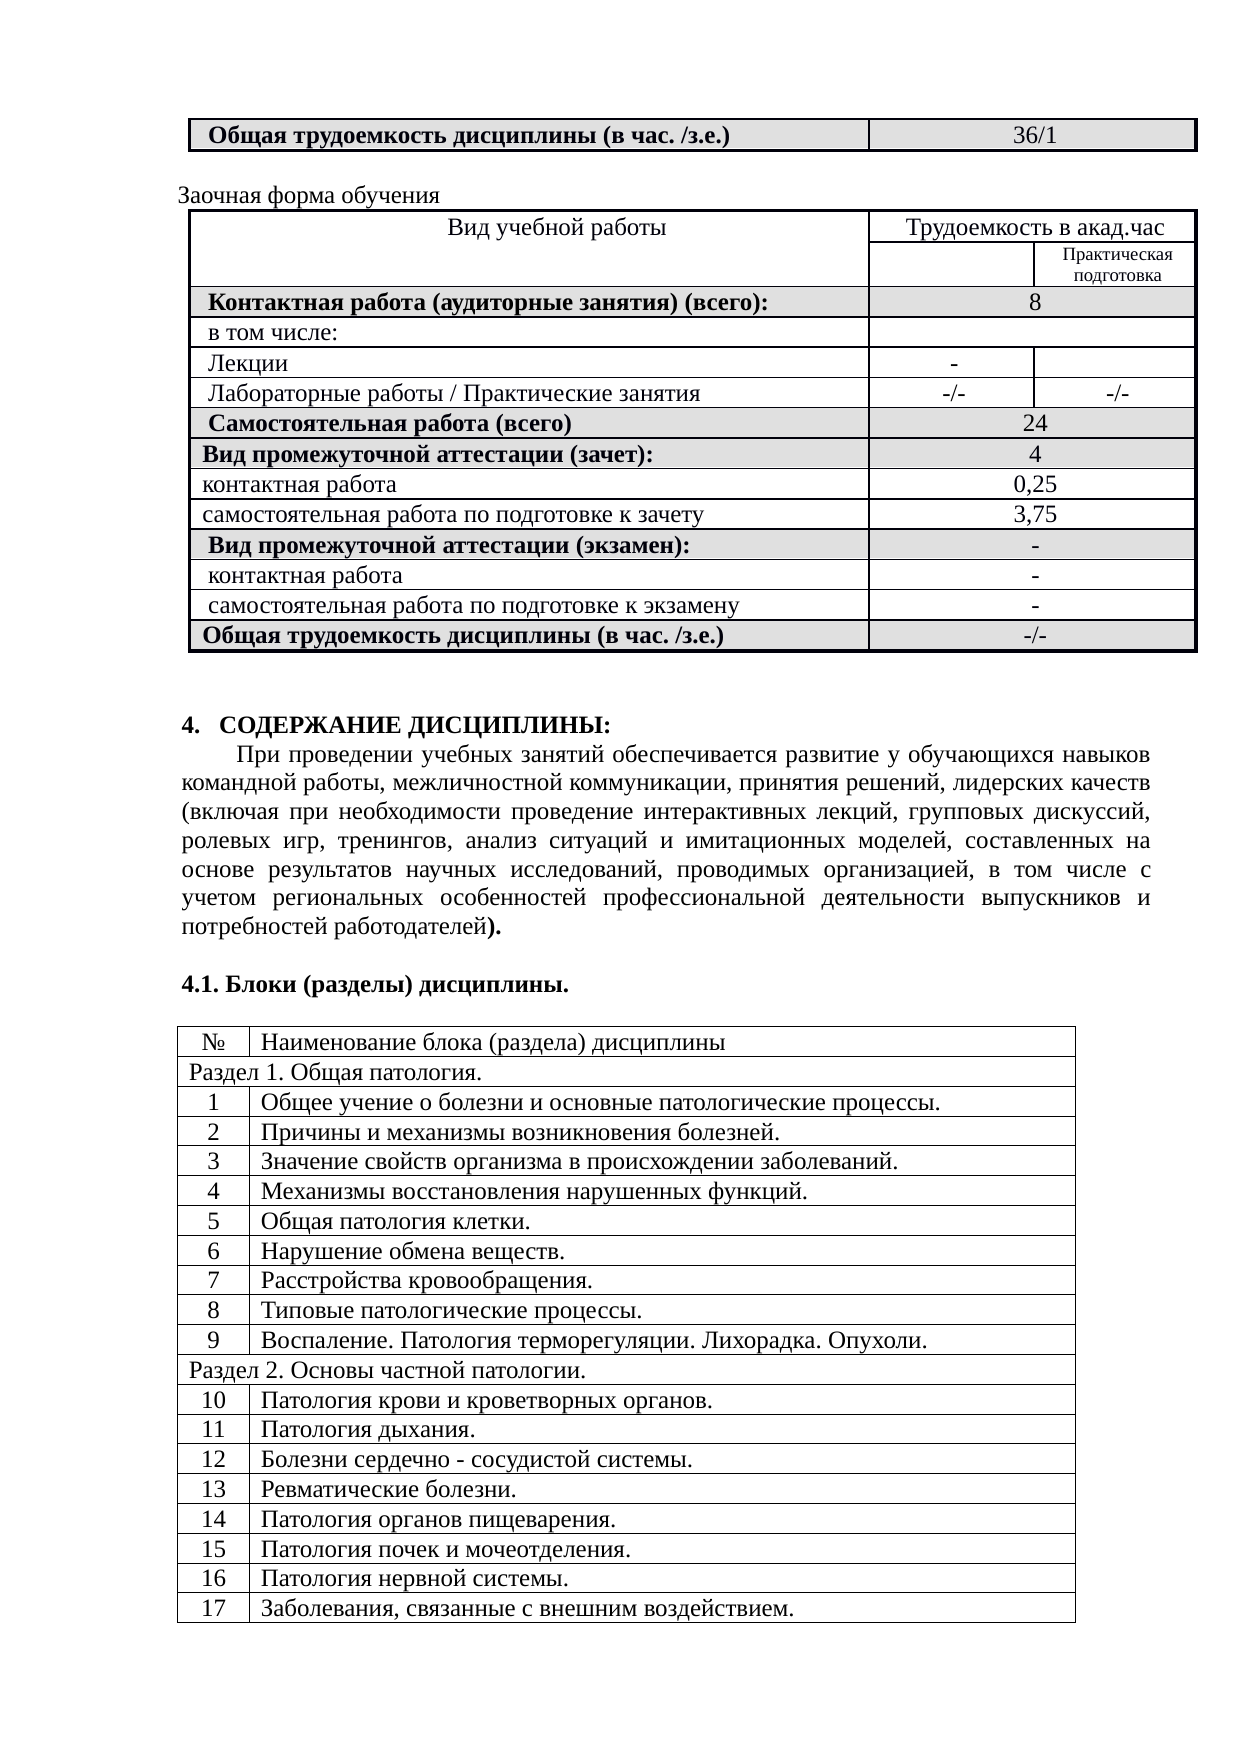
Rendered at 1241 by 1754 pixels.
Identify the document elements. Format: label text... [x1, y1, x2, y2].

table_header Вид учебной работы [191, 212, 868, 286]
table_cell 0,25 [870, 469, 1194, 498]
table_cell Значение свойств организма в происхождении заболеваний. [250, 1146, 1075, 1175]
table_cell 10 [178, 1385, 249, 1413]
text Заочная форма обучения [177, 180, 1152, 209]
table_cell [870, 318, 1194, 346]
table_cell Типовые патологические процессы. [250, 1295, 1075, 1324]
table_cell [870, 243, 1033, 286]
table_header Наименование блока (раздела) дисциплины [250, 1027, 1075, 1056]
table_cell Болезни сердечно - сосудистой системы. [250, 1444, 1075, 1473]
table_cell Патология почек и мочеотделения. [250, 1534, 1075, 1562]
table_cell Патология дыхания. [250, 1415, 1075, 1443]
list Блоки (разделы) дисциплины. [181, 969, 1152, 997]
table_cell Лекции [191, 348, 868, 377]
table_cell 14 [178, 1504, 249, 1533]
table_cell -/- [1035, 378, 1194, 407]
table_cell контактная работа [191, 560, 868, 589]
table_cell 3 [178, 1146, 249, 1175]
table_cell 24 [870, 408, 1194, 437]
table_cell 11 [178, 1415, 249, 1443]
table_cell Вид промежуточной аттестации (экзамен): [191, 530, 868, 558]
table_cell 7 [178, 1266, 249, 1294]
table_cell -/- [870, 378, 1033, 407]
table_cell 9 [178, 1325, 249, 1354]
table_cell 8 [178, 1295, 249, 1324]
table_cell Заболевания, связанные с внешним воздействием. [250, 1593, 1075, 1622]
table_cell 36/1 [870, 120, 1194, 148]
table_header Трудоемкость в акад.час [870, 212, 1194, 241]
table_cell Раздел 1. Общая патология. [178, 1057, 1075, 1086]
table_cell Вид промежуточной аттестации (зачет): [191, 439, 868, 467]
table_cell 4 [870, 439, 1194, 467]
table_cell самостоятельная работа по подготовке к экзамену [191, 590, 868, 619]
table_cell 2 [178, 1117, 249, 1145]
table_cell Патология нервной системы. [250, 1564, 1075, 1592]
table_cell Практическая подготовка [1035, 243, 1194, 286]
table_cell 17 [178, 1593, 249, 1622]
text При проведении учебных занятий обеспечивается развитие у обучающихся навыков командной работы, межличностной коммуникации, принятия решений, лидерских качеств (включая при необходимости проведение интерактивных лекций, групповых дискуссий, ролевых игр, тренингов, анализ ситуаций и имитационных моделей, составленных на основе результатов научных исследований, проводимых организацией, в том числе с учетом региональных особенностей профессиональной деятельности выпускников и потребностей работодателей). [181, 739, 1152, 940]
table_cell Раздел 2. Основы частной патологии. [178, 1355, 1075, 1384]
table_cell Патология органов пищеварения. [250, 1504, 1075, 1533]
table_cell Механизмы восстановления нарушенных функций. [250, 1176, 1075, 1205]
table_cell 13 [178, 1474, 249, 1503]
table_cell 4 [178, 1176, 249, 1205]
table_cell 3,75 [870, 500, 1194, 528]
table_cell контактная работа [191, 469, 868, 498]
list СОДЕРЖАНИЕ ДИСЦИПЛИНЫ: [181, 710, 1152, 739]
table_cell - [870, 348, 1033, 377]
table_cell Лабораторные работы / Практические занятия [191, 378, 868, 407]
table_cell 5 [178, 1206, 249, 1235]
table_cell Воспаление. Патология терморегуляции. Лихорадка. Опухоли. [250, 1325, 1075, 1354]
table_cell 1 [178, 1087, 249, 1116]
table_cell Общая патология клетки. [250, 1206, 1075, 1235]
table_cell Расстройства кровообращения. [250, 1266, 1075, 1294]
table_header № [178, 1027, 249, 1056]
table_cell 15 [178, 1534, 249, 1562]
table_cell [1035, 348, 1194, 377]
table_cell в том числе: [191, 318, 868, 346]
table_cell Патология крови и кроветворных органов. [250, 1385, 1075, 1413]
table_cell Причины и механизмы возникновения болезней. [250, 1117, 1075, 1145]
table_cell - [870, 530, 1194, 558]
table_cell Самостоятельная работа (всего) [191, 408, 868, 437]
table_cell самостоятельная работа по подготовке к зачету [191, 500, 868, 528]
table_cell 16 [178, 1564, 249, 1592]
table_cell Общая трудоемкость дисциплины (в час. /з.е.) [191, 120, 868, 148]
table_cell Общее учение о болезни и основные патологические процессы. [250, 1087, 1075, 1116]
table_cell Нарушение обмена веществ. [250, 1236, 1075, 1264]
table_cell 6 [178, 1236, 249, 1264]
table_cell Ревматические болезни. [250, 1474, 1075, 1503]
table_cell -/- [870, 621, 1194, 649]
table_cell Общая трудоемкость дисциплины (в час. /з.е.) [191, 621, 868, 649]
table_cell Контактная работа (аудиторные занятия) (всего): [191, 287, 868, 316]
table_cell - [870, 590, 1194, 619]
table_cell 12 [178, 1444, 249, 1473]
table_cell - [870, 560, 1194, 589]
table_cell 8 [870, 287, 1194, 316]
